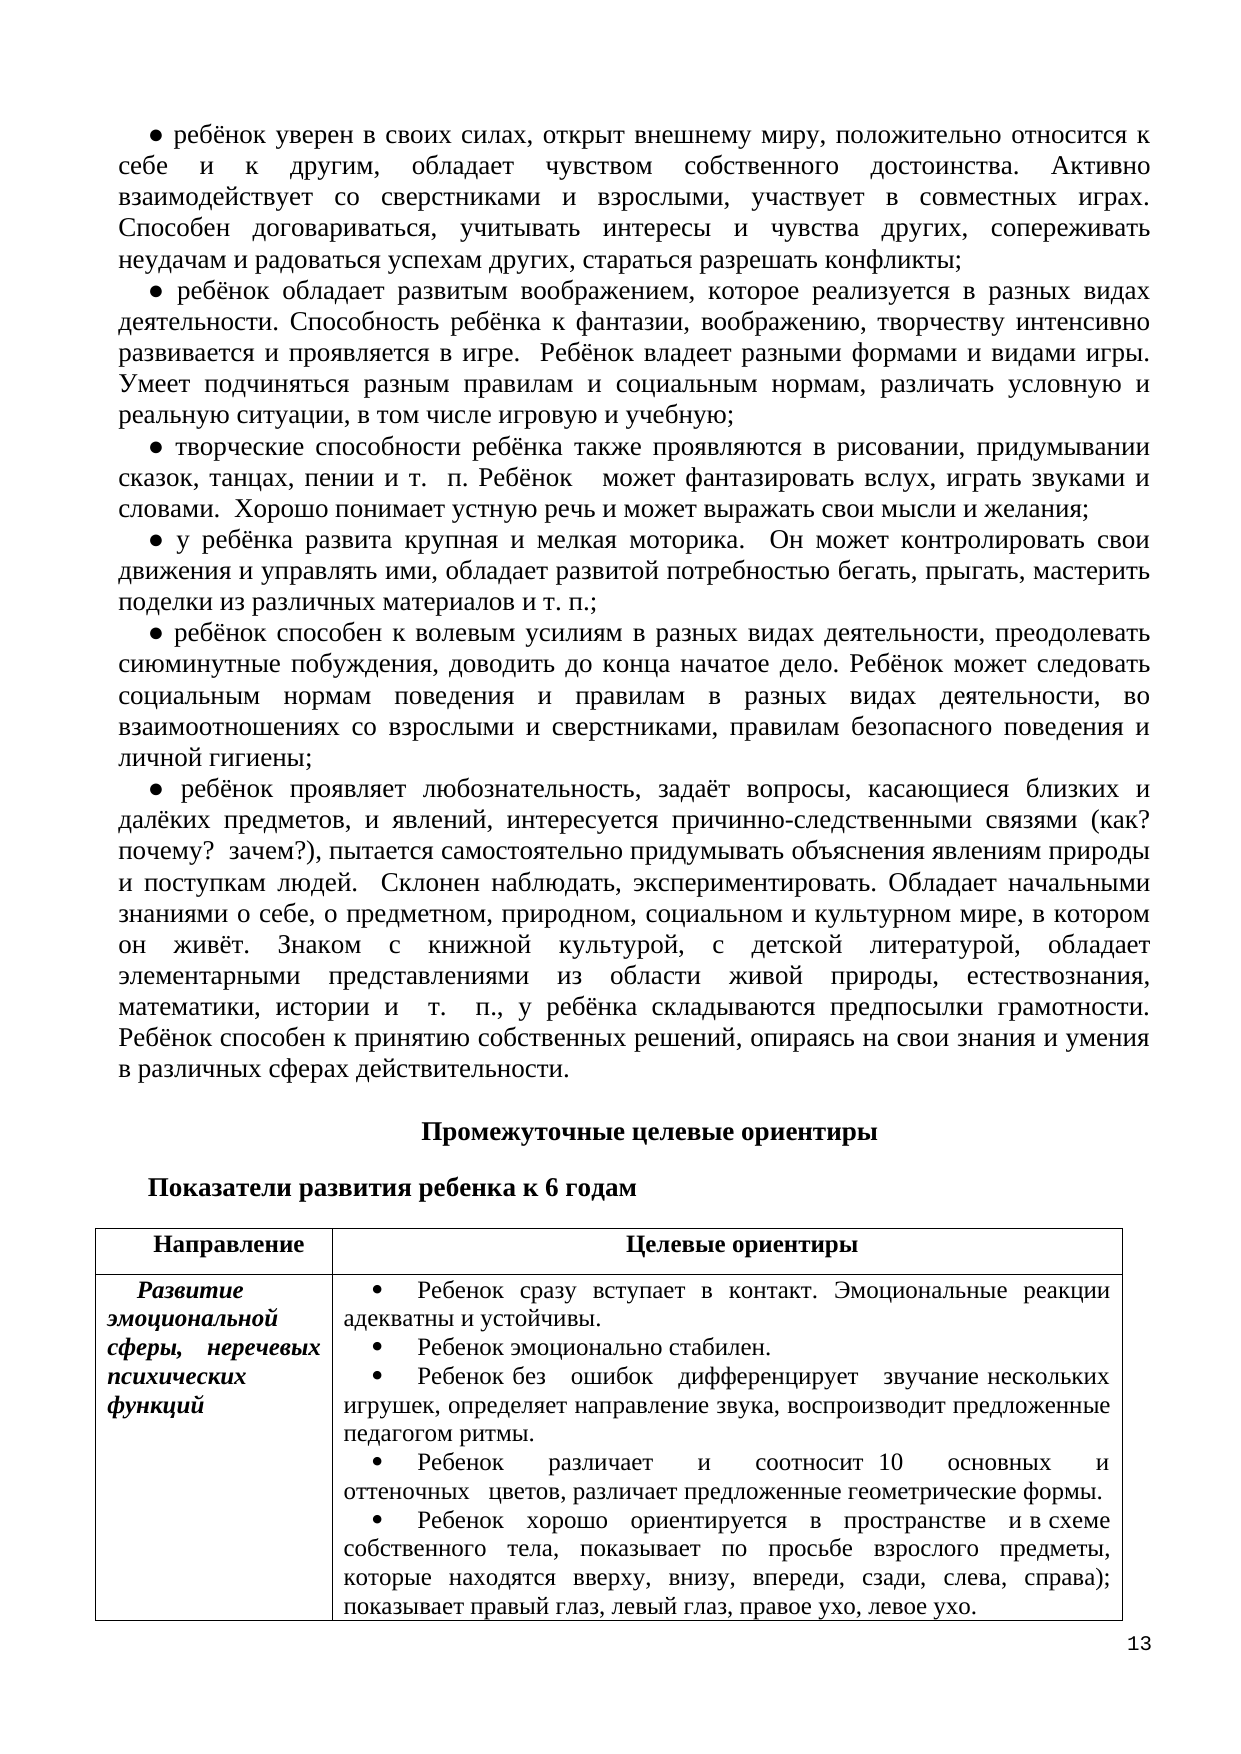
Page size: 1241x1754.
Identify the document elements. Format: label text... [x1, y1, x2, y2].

text Показатели развития ребенка к 6 годам [118, 1171, 1152, 1202]
text ● ребёнок уверен в своих силах, открыт внешнему миру, положительно относится к себе и к другим, обладает чувством собственного достоинства. Активно взаимодействует со сверстниками и взрослыми, участвует в совместных играх. Способен договариваться, учитывать интересы и чувства других, сопереживать неудачам и радоваться успехам других, стараться разрешать конфликты; [118, 118, 1152, 274]
table_header Направление [96, 1229, 332, 1274]
text ● творческие способности ребёнка также проявляются в рисовании, придумывании сказок, танцах, пении и т. п. Ребёнок может фантазировать вслух, играть звуками и словами. Хорошо понимает устную речь и может выражать свои мысли и желания; [118, 429, 1152, 523]
text ● ребёнок способен к волевым усилиям в разных видах деятельности, преодолевать сиюминутные побуждения, доводить до конца начатое дело. Ребёнок может следовать социальным нормам поведения и правилам в разных видах деятельности, во взаимоотношениях со взрослыми и сверстниками, правилам безопасного поведения и личной гигиены; [118, 616, 1152, 772]
table_header Целевые ориентиры [333, 1229, 1122, 1274]
text ● ребёнок обладает развитым воображением, которое реализуется в разных видах деятельности. Способность ребёнка к фантазии, воображению, творчеству интенсивно развивается и проявляется в игре. Ребёнок владеет разными формами и видами игры. Умеет подчиняться разным правилам и социальным нормам, различать условную и реальную ситуации, в том числе игровую и учебную; [118, 274, 1152, 429]
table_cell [333, 1275, 1122, 1620]
text Промежуточные целевые ориентиры [118, 1115, 1152, 1146]
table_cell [96, 1275, 332, 1620]
text ● ребёнок проявляет любознательность, задаёт вопросы, касающиеся близких и далёких предметов, и явлений, интересуется причинно-следственными связями (как? почему? зачем?), пытается самостоятельно придумывать объяснения явлениям природы и поступкам людей. Склонен наблюдать, экспериментировать. Обладает начальными знаниями о себе, о предметном, природном, социальном и культурном мире, в котором он живёт. Знаком с книжной культурой, с детской литературой, обладает элементарными представлениями из области живой природы, естествознания, математики, истории и т. п., у ребёнка складываются предпосылки грамотности. Ребёнок способен к принятию собственных решений, опираясь на свои знания и умения в различных сферах действительности. [118, 772, 1152, 1084]
text ● у ребёнка развита крупная и мелкая моторика. Он может контролировать свои движения и управлять ими, обладает развитой потребностью бегать, прыгать, мастерить поделки из различных материалов и т. п.; [118, 523, 1152, 616]
